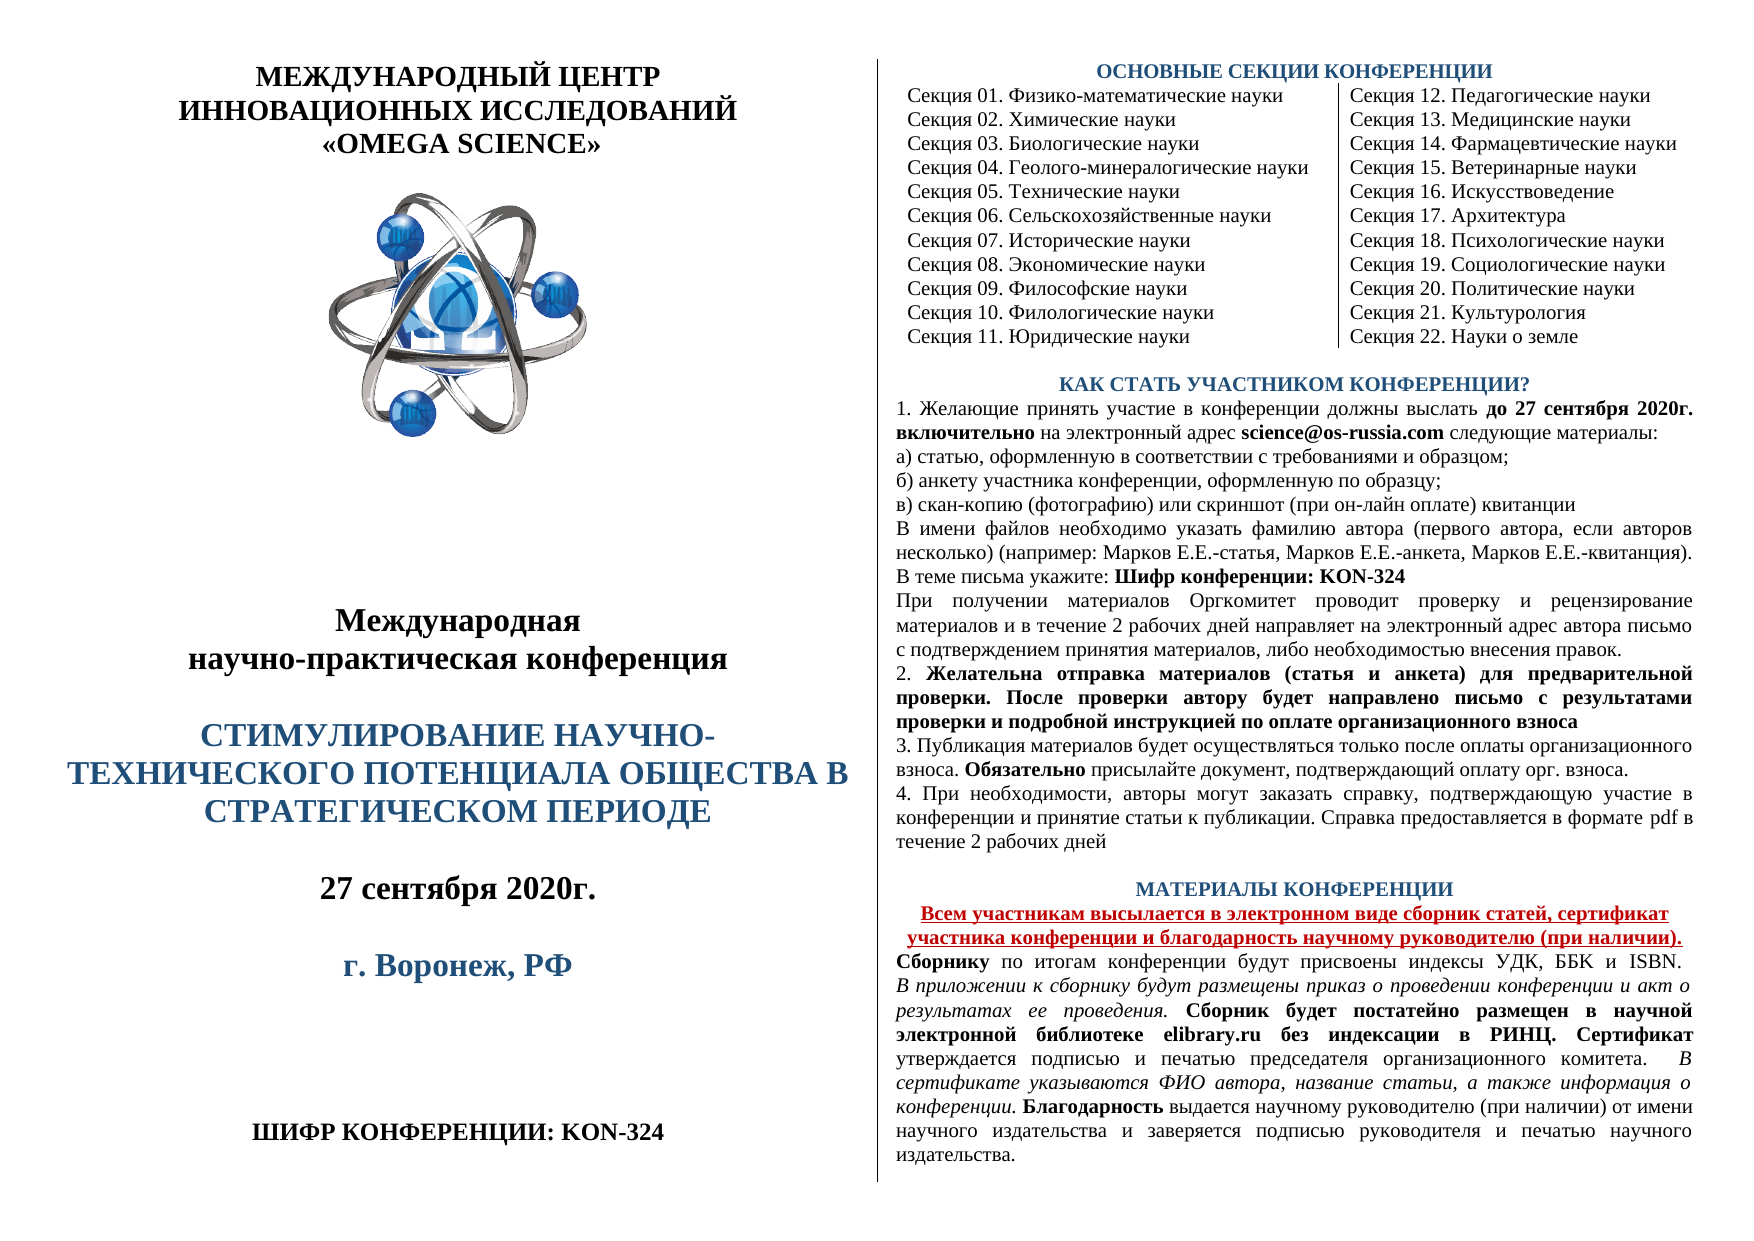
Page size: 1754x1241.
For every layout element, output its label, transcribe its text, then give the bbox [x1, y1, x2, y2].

text МЕЖДУНАРОДНЫЙ ЦЕНТР [59, 59, 857, 93]
picture [328, 193, 587, 437]
text МАТЕРИАЛЫ КОНФЕРЕНЦИИ [896, 877, 1693, 901]
text ШИФР КОНФЕРЕНЦИИ: KON-324 [59, 1117, 857, 1146]
text г. Воронеж, РФ [59, 945, 857, 983]
text СТИМУЛИРОВАНИЕ НАУЧНО-ТЕХНИЧЕСКОГО ПОТЕНЦИАЛА ОБЩЕСТВА В СТРАТЕГИЧЕСКОМ ПЕРИОДЕ [59, 715, 857, 830]
text в) скан-копию (фотографию) или скриншот (при он-лайн оплате) квитанции [896, 492, 1693, 516]
text Сборнику по итогам конференции будут присвоены индексы УДК, ББK и ISBN. В приложении к сборнику будут размещены приказ о проведении конференции и акт о результатах ее проведения. Сборник будет постатейно размещен в научной электронной библиотеке elibrary.ru без индексации в РИНЦ. Сертификат утверждается подписью и печатью председателя организационного комитета. В сертификате указываются ФИО автора, название статьи, а также информация о конференции. Благодарность выдается научному руководителю (при наличии) от имени научного издательства и заверяется подписью руководителя и печатью научного издательства. [896, 949, 1693, 998]
text научно-практическая конференция [59, 638, 857, 677]
text ИННОВАЦИОННЫХ ИССЛЕДОВАНИЙ [59, 93, 857, 126]
text ОСНОВНЫЕ СЕКЦИИ КОНФЕРЕНЦИИ [896, 59, 1693, 83]
text В имени файлов необходимо указать фамилию автора (первого автора, если авторов несколько) (например: Марков Е.Е.-статья, Марков Е.Е.-анкета, Марков Е.Е.-квитанция). В теме письма укажите: Шифр конференции: KON-324 [896, 516, 1693, 588]
table_header Секция 01. Физико-математические науки Секция 02. Химические науки Секция 03. Биологические науки Секция 04. Геолого-минералогические науки Секция 05. Технические науки Секция 06. Сельскохозяйственные науки Секция 07. Исторические науки Секция 08. Экономические науки Секция 09. Философские науки Секция 10. Филологические науки Секция 11. Юридические науки [896, 83, 1338, 348]
text Международная [59, 600, 857, 638]
text 3. Публикация материалов будет осуществляться только после оплаты организационного взноса. Обязательно присылайте документ, подтверждающий оплату орг. взноса. [896, 733, 1693, 781]
text 2. Желательна отправка материалов (статья и анкета) для предварительной проверки. После проверки автору будет направлено письмо с результатами проверки и подробной инструкцией по оплате организационного взноса [896, 661, 1693, 733]
text Сборнику по итогам конференции будут присвоены индексы УДК, ББK и ISBN. В приложении к сборнику будут размещены приказ о проведении конференции и акт о результатах ее проведения. Сборник будет постатейно размещен в научной электронной библиотеке elibrary.ru без индексации в РИНЦ. Сертификат утверждается подписью и печатью председателя организационного комитета. В сертификате указываются ФИО автора, название статьи, а также информация о конференции. Благодарность выдается научному руководителю (при наличии) от имени научного издательства и заверяется подписью руководителя и печатью научного издательства. [896, 1022, 1693, 1166]
text При получении материалов Оргкомитет проводит проверку и рецензирование материалов и в течение 2 рабочих дней направляет на электронный адрес автора письмо с подтверждением принятия материалов, либо необходимостью внесения правок. [896, 588, 1693, 661]
text Всем участникам высылается в электронном виде сборник статей, сертификат участника конференции и благодарность научному руководителю (при наличии). [896, 901, 1693, 949]
text «OMEGA SCIENCE» [59, 126, 857, 160]
text б) анкету участника конференции, оформленную по образцу; [896, 468, 1693, 492]
text КАК СТАТЬ УЧАСТНИКОМ КОНФЕРЕНЦИИ? [896, 372, 1693, 396]
table_header Секция 12. Педагогические науки Секция 13. Медицинские науки Секция 14. Фармацевтические науки Секция 15. Ветеринарные науки Секция 16. Искусствоведение Секция 17. Архитектура Секция 18. Психологические науки Секция 19. Социологические науки Секция 20. Политические науки Секция 21. Культурология Секция 22. Науки о земле [1339, 83, 1694, 348]
text 27 сентября 2020г. [59, 868, 857, 907]
text а) статью, оформленную в соответствии с требованиями и образцом; [896, 444, 1693, 468]
text 1. Желающие принять участие в конференции должны выслать до 27 сентября 2020г. включительно на электронный адрес science@os-russia.com следующие материалы: [896, 396, 1693, 444]
text 4. При необходимости, авторы могут заказать справку, подтверждающую участие в конференции и принятие статьи к публикации. Справка предоставляется в формате pdf в течение 2 рабочих дней [896, 781, 1693, 853]
